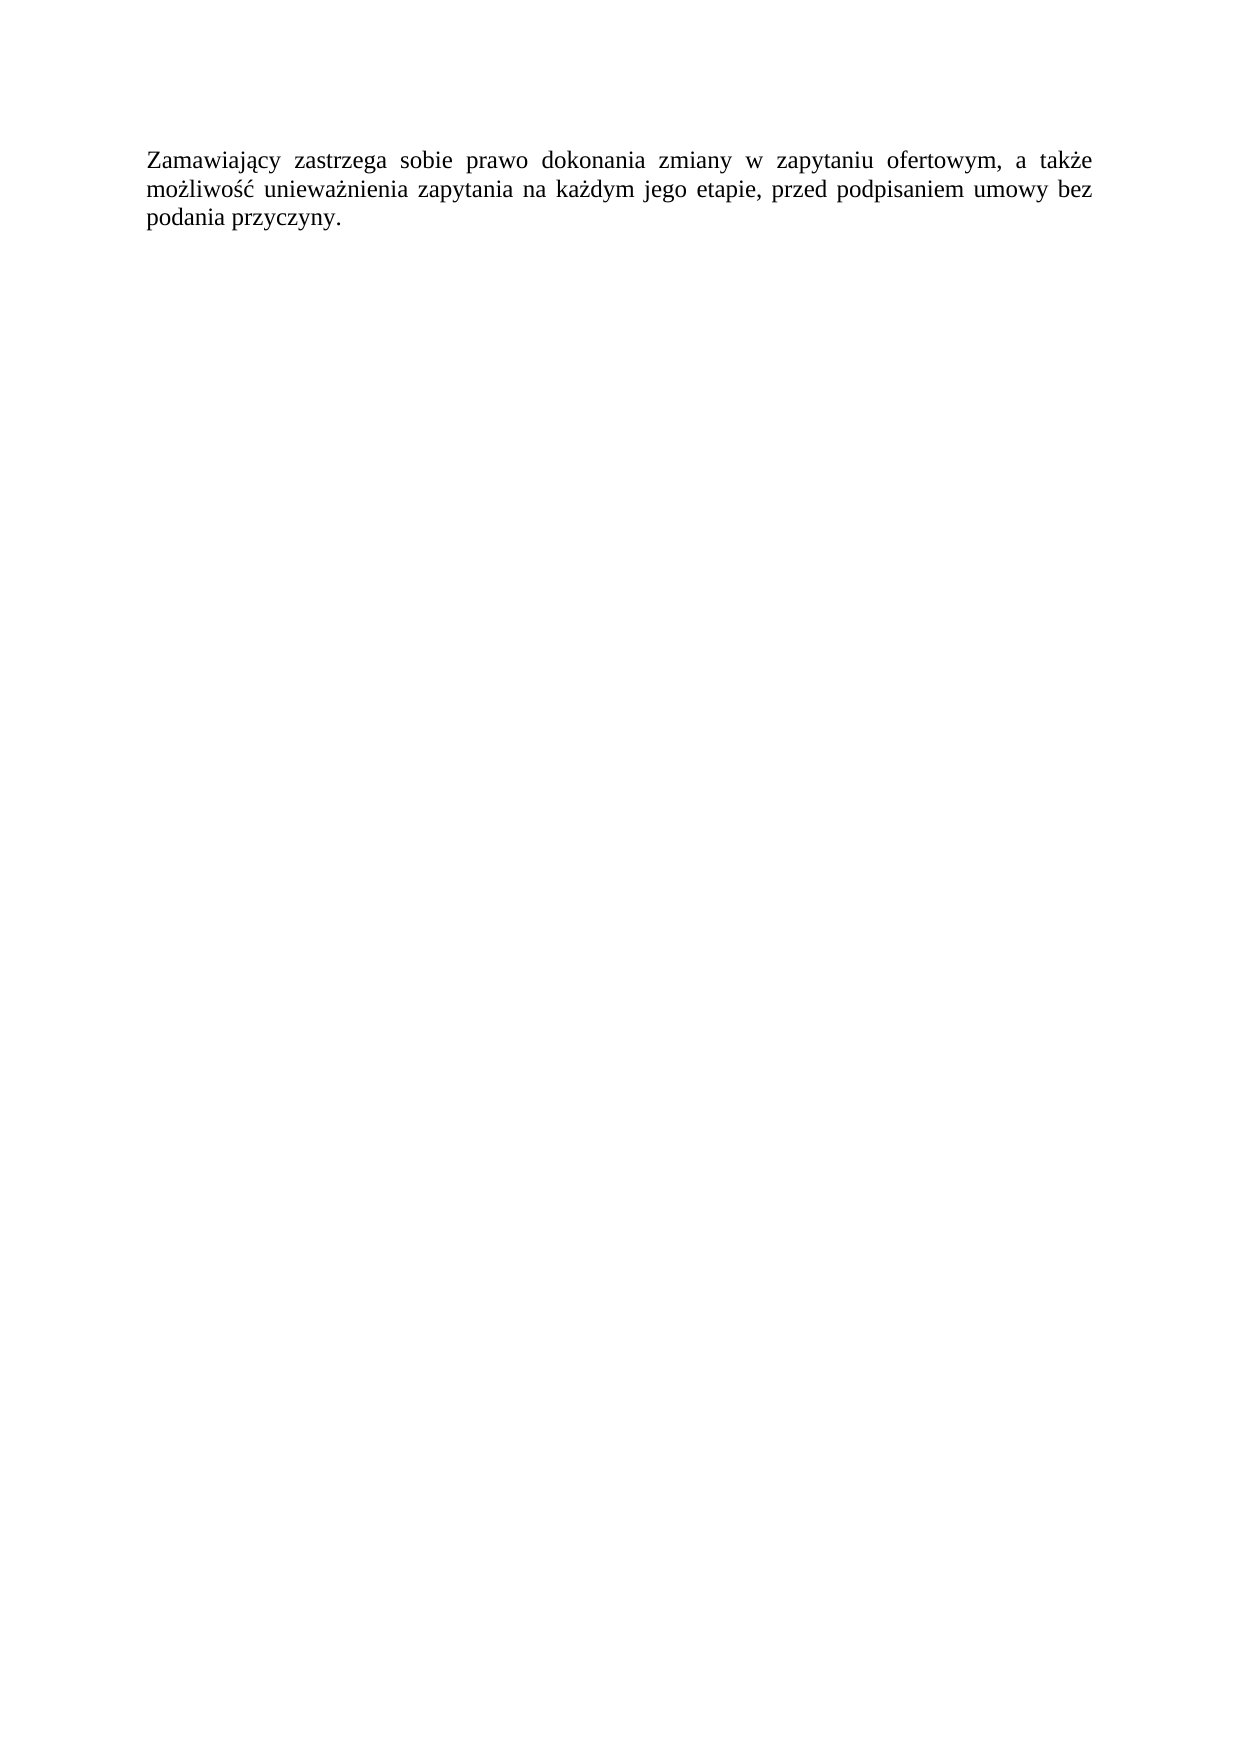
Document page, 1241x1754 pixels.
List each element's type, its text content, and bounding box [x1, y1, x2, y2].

text Zamawiający zastrzega sobie prawo dokonania zmiany w zapytaniu ofertowym, a także możliwość unieważnienia zapytania na każdym jego etapie, przed podpisaniem umowy bez podania przyczyny. [146, 148, 1093, 231]
